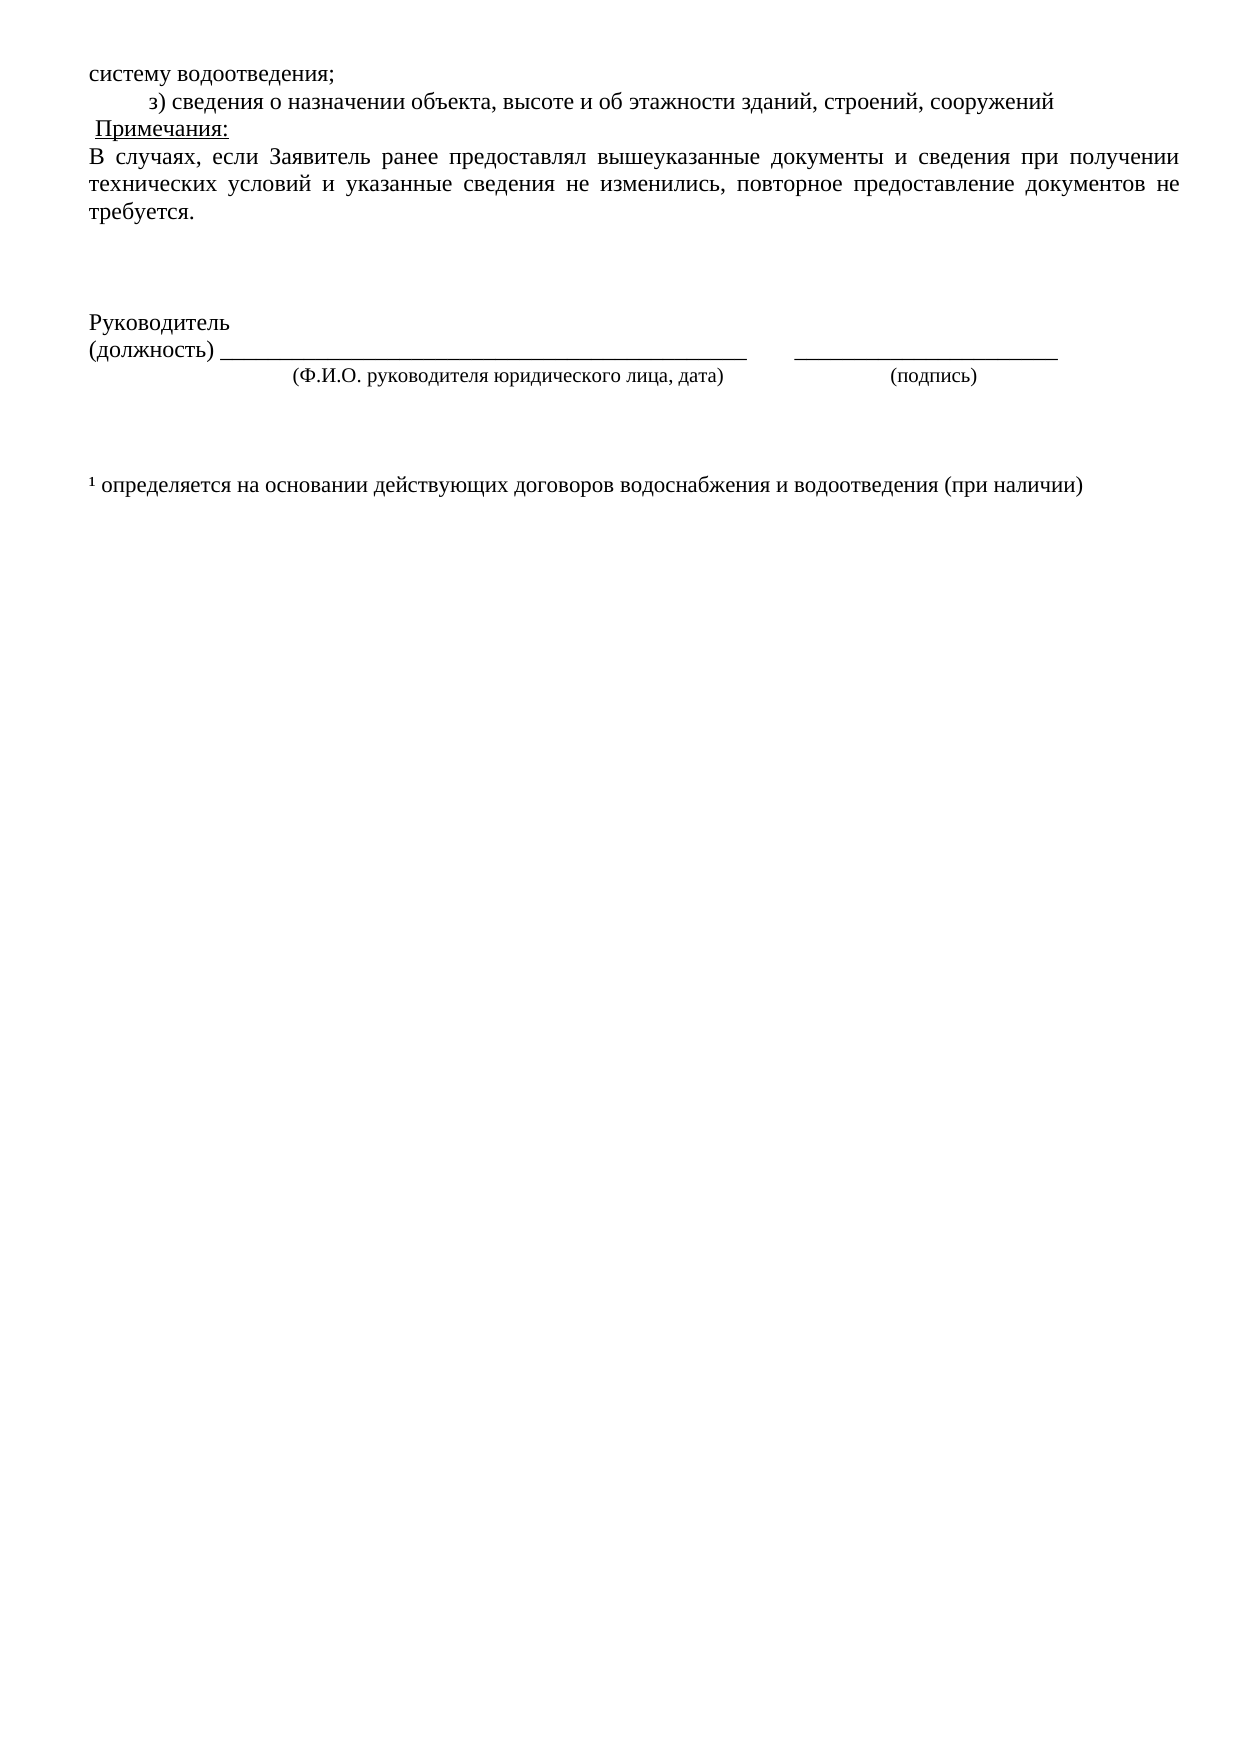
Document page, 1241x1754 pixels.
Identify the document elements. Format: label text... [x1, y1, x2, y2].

text Руководитель [89, 307, 1181, 335]
text ¹ определяется на основании действующих договоров водоснабжения и водоотведения (при наличии) [89, 471, 1181, 497]
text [89, 59, 1181, 87]
text (должность) ____________________________________________ ______________________ [89, 335, 1181, 363]
text В случаях, если Заявитель ранее предоставлял вышеуказанные документы и сведения при получении технических условий и указанные сведения не изменились, повторное предоставление документов не требуется. [89, 142, 1181, 225]
text (Ф.И.О. руководителя юридического лица, дата) (подпись) [89, 363, 1181, 387]
text з) сведения о назначении объекта, высоте и об этажности зданий, строений, сооружений [89, 87, 1181, 114]
text Примечания: [89, 114, 1181, 142]
